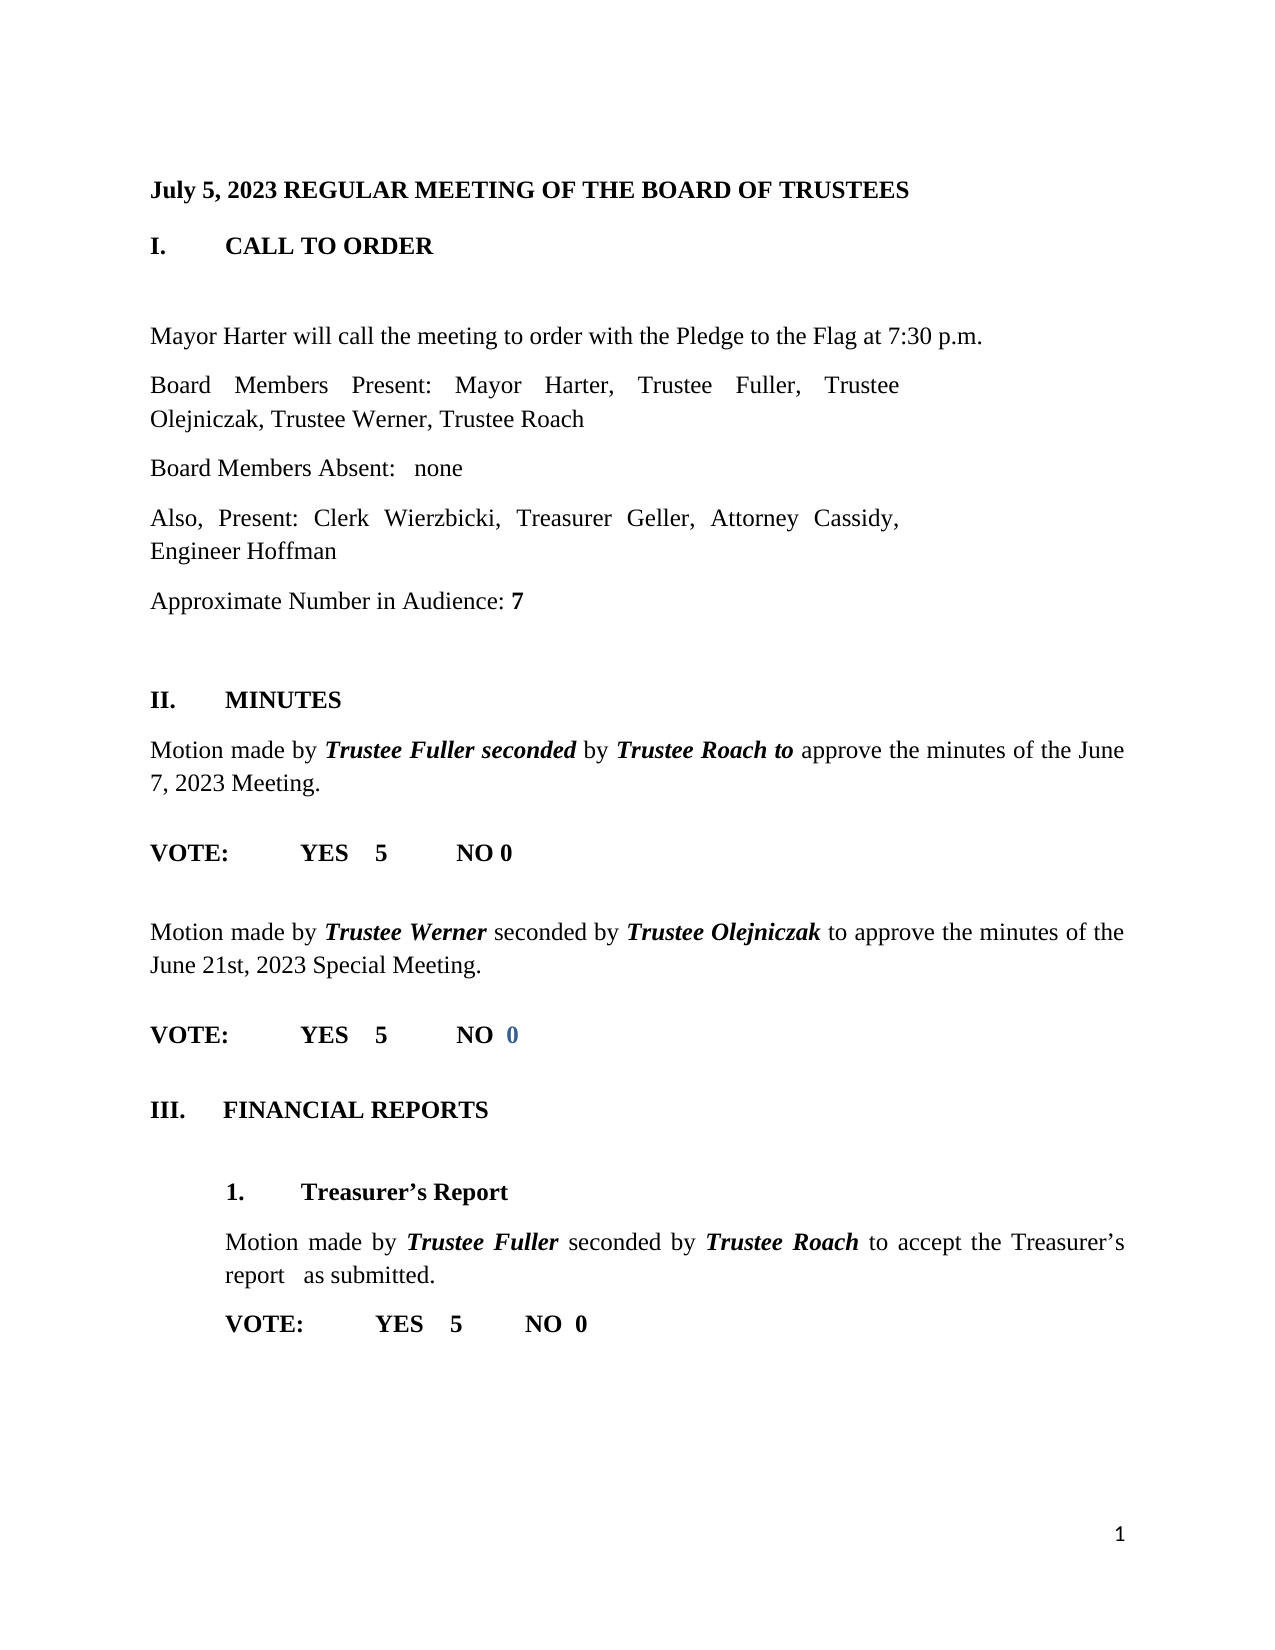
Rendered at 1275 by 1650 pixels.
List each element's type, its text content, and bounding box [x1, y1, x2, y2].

subtitle III. FINANCIAL REPORTS [150, 1095, 900, 1124]
text Also, Present: Clerk Wierzbicki, Treasurer Geller, Attorney Cassidy, Engineer Hoffman [150, 503, 900, 565]
text Approximate Number in Audience: 7 [150, 586, 900, 614]
text Motion made by Trustee Fuller seconded by Trustee Roach to accept the Treasurer’s report as submitted. [225, 1227, 1125, 1288]
text Board Members Present: Mayor Harter, Trustee Fuller, Trustee Olejniczak, Trustee Werner, Trustee Roach [150, 371, 900, 432]
list Treasurer’s Report [226, 1177, 1125, 1206]
subtitle VOTE: YES 5 NO 0 [150, 1021, 900, 1049]
subtitle CALL TO ORDER [150, 231, 1125, 260]
text Motion made by Trustee Fuller seconded by Trustee Roach to approve the minutes of the June 7, 2023 Meeting. [150, 735, 1125, 797]
text VOTE: YES 5 NO 0 [150, 1309, 1125, 1338]
text Mayor Harter will call the meeting to order with the Pledge to the Flag at 7:30 p.m. [150, 321, 1125, 350]
subtitle July 5, 2023 REGULAR MEETING OF THE BOARD OF TRUSTEES [150, 175, 1125, 204]
subtitle VOTE: YES 5 NO 0 [150, 838, 900, 867]
list MINUTES [150, 685, 900, 714]
text Board Members Absent: none [150, 453, 900, 482]
text Motion made by Trustee Werner seconded by Trustee Olejniczak to approve the minutes of the June 21st, 2023 Special Meeting. [150, 917, 1125, 979]
